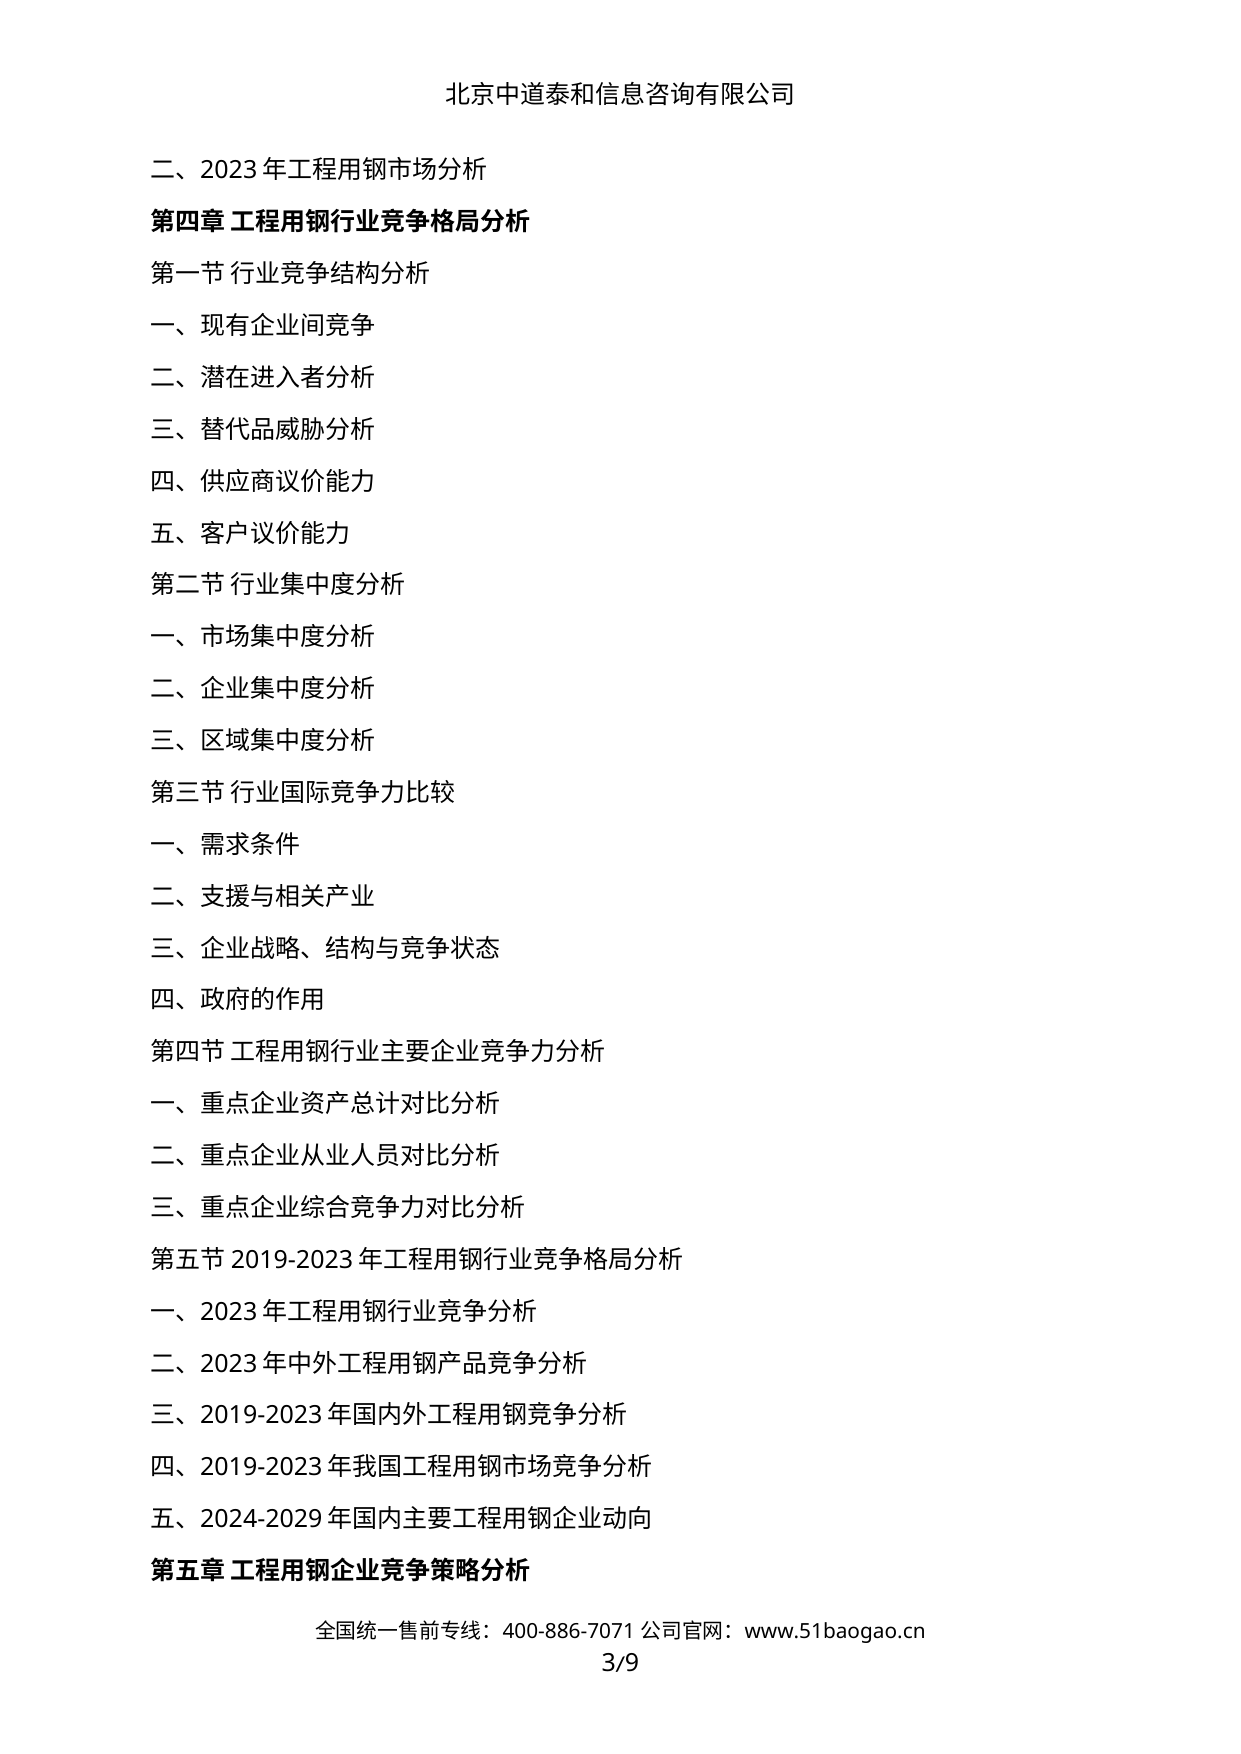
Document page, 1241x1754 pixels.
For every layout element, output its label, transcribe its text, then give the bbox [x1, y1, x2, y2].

text 第一节 行业竞争结构分析 [150, 254, 1090, 290]
text 一、市场集中度分析 [150, 617, 1090, 653]
text 三、企业战略、结构与竞争状态 [150, 928, 1090, 964]
text 第三节 行业国际竞争力比较 [150, 772, 1090, 809]
text 三、区域集中度分析 [150, 721, 1090, 757]
text 三、替代品威胁分析 [150, 409, 1090, 446]
text 第二节 行业集中度分析 [150, 565, 1090, 601]
text 第四章 工程用钢行业竞争格局分析 [150, 202, 1090, 238]
text 四、供应商议价能力 [150, 461, 1090, 497]
text 二、重点企业从业人员对比分析 [150, 1136, 1090, 1172]
text 三、重点企业综合竞争力对比分析 [150, 1187, 1090, 1224]
text 四、2019-2023年我国工程用钢市场竞争分析 [150, 1447, 1090, 1483]
text 二、企业集中度分析 [150, 669, 1090, 705]
text 一、现有企业间竞争 [150, 306, 1090, 342]
text 二、潜在进入者分析 [150, 357, 1090, 394]
text 一、重点企业资产总计对比分析 [150, 1084, 1090, 1120]
text 第五章 工程用钢企业竞争策略分析 [150, 1551, 1090, 1587]
text 第五节 2019-2023年工程用钢行业竞争格局分析 [150, 1239, 1090, 1276]
text 第四节 工程用钢行业主要企业竞争力分析 [150, 1032, 1090, 1068]
text 二、支援与相关产业 [150, 876, 1090, 912]
text 四、政府的作用 [150, 980, 1090, 1016]
text 一、需求条件 [150, 824, 1090, 861]
text 一、2023年工程用钢行业竞争分析 [150, 1291, 1090, 1327]
text 三、2019-2023年国内外工程用钢竞争分析 [150, 1395, 1090, 1431]
text 二、2023年工程用钢市场分析 [150, 150, 1090, 186]
text 五、客户议价能力 [150, 513, 1090, 549]
text 五、2024-2029年国内主要工程用钢企业动向 [150, 1499, 1090, 1535]
text 二、2023年中外工程用钢产品竞争分析 [150, 1343, 1090, 1379]
